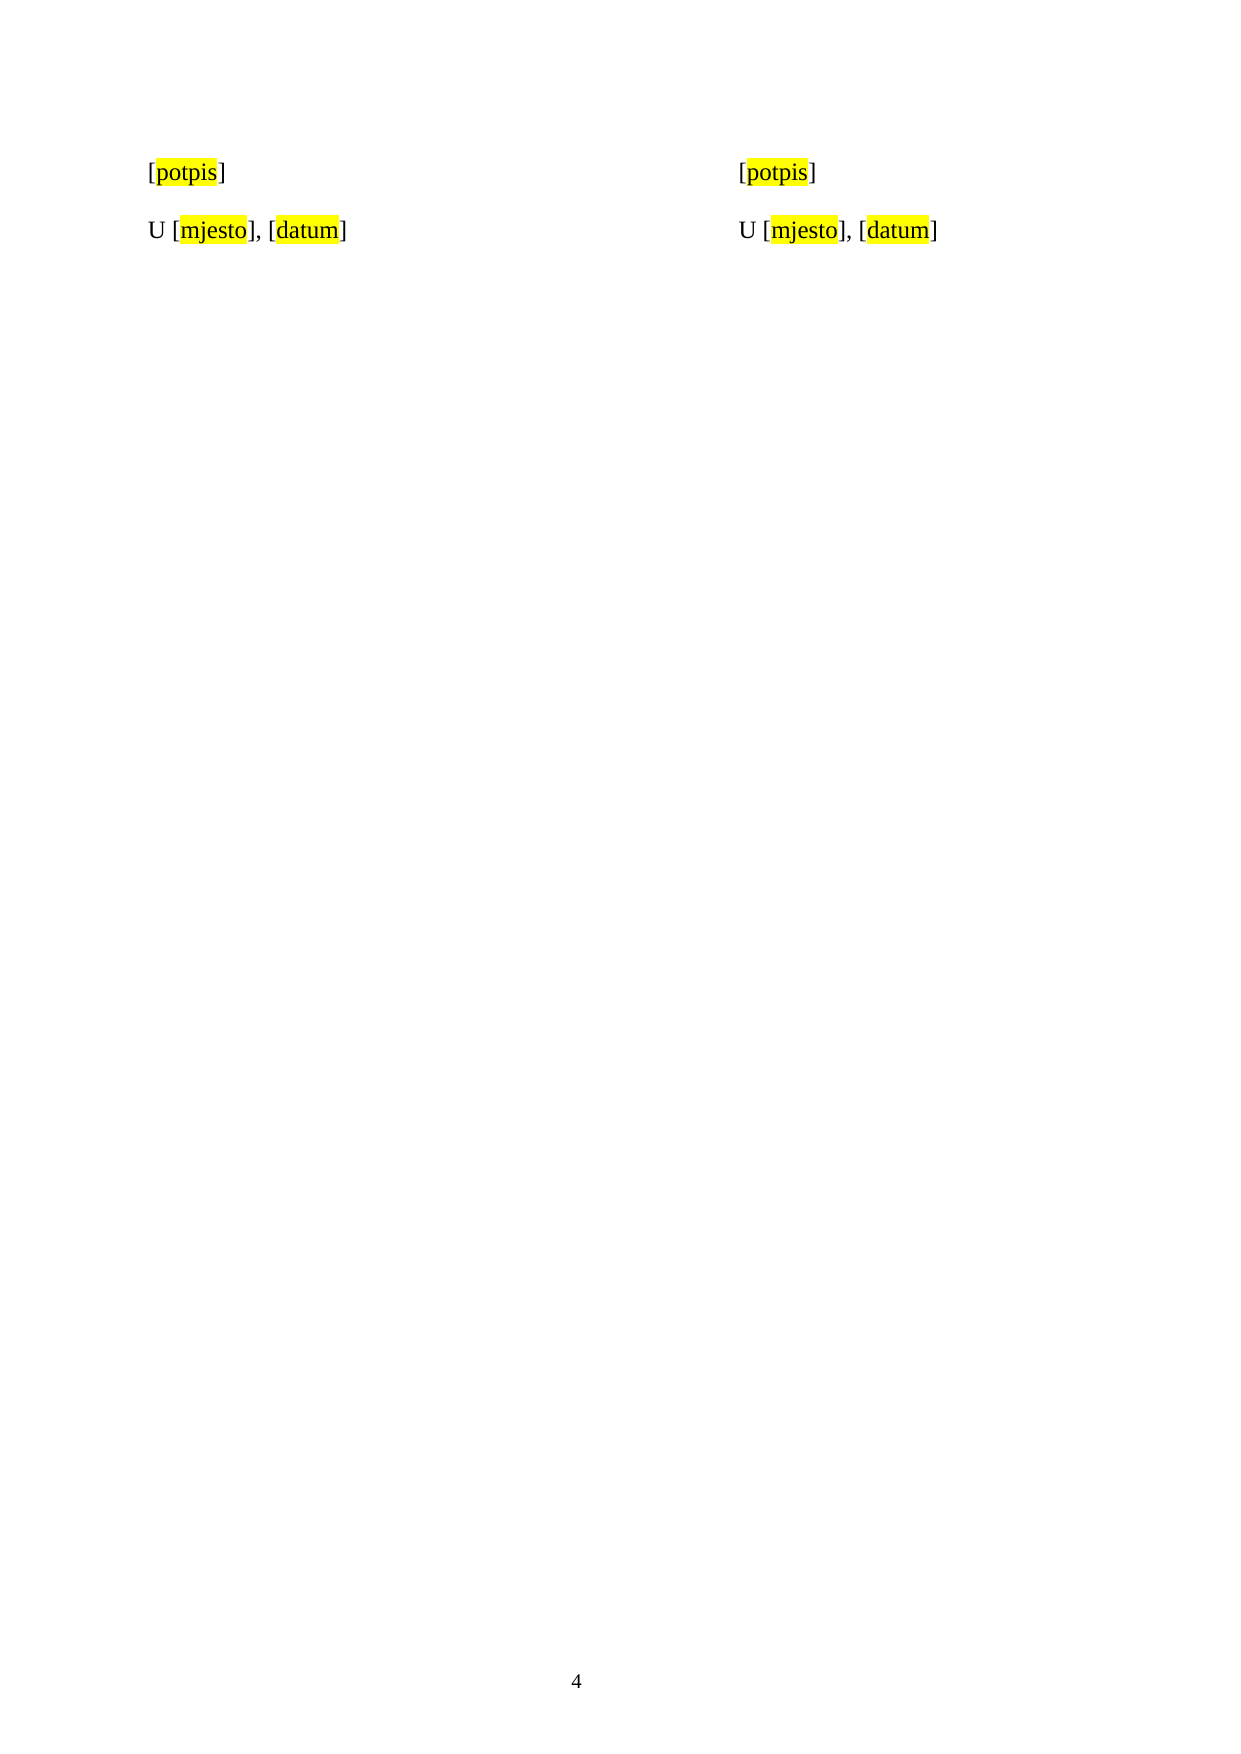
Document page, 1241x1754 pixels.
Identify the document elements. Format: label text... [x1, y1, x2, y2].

text U [mjesto], [datum] U [mjesto], [datum] [929, 215, 1092, 244]
text U [mjesto], [datum] U [mjesto], [datum] [339, 215, 771, 244]
text [potpis] [potpis] [148, 157, 1092, 186]
